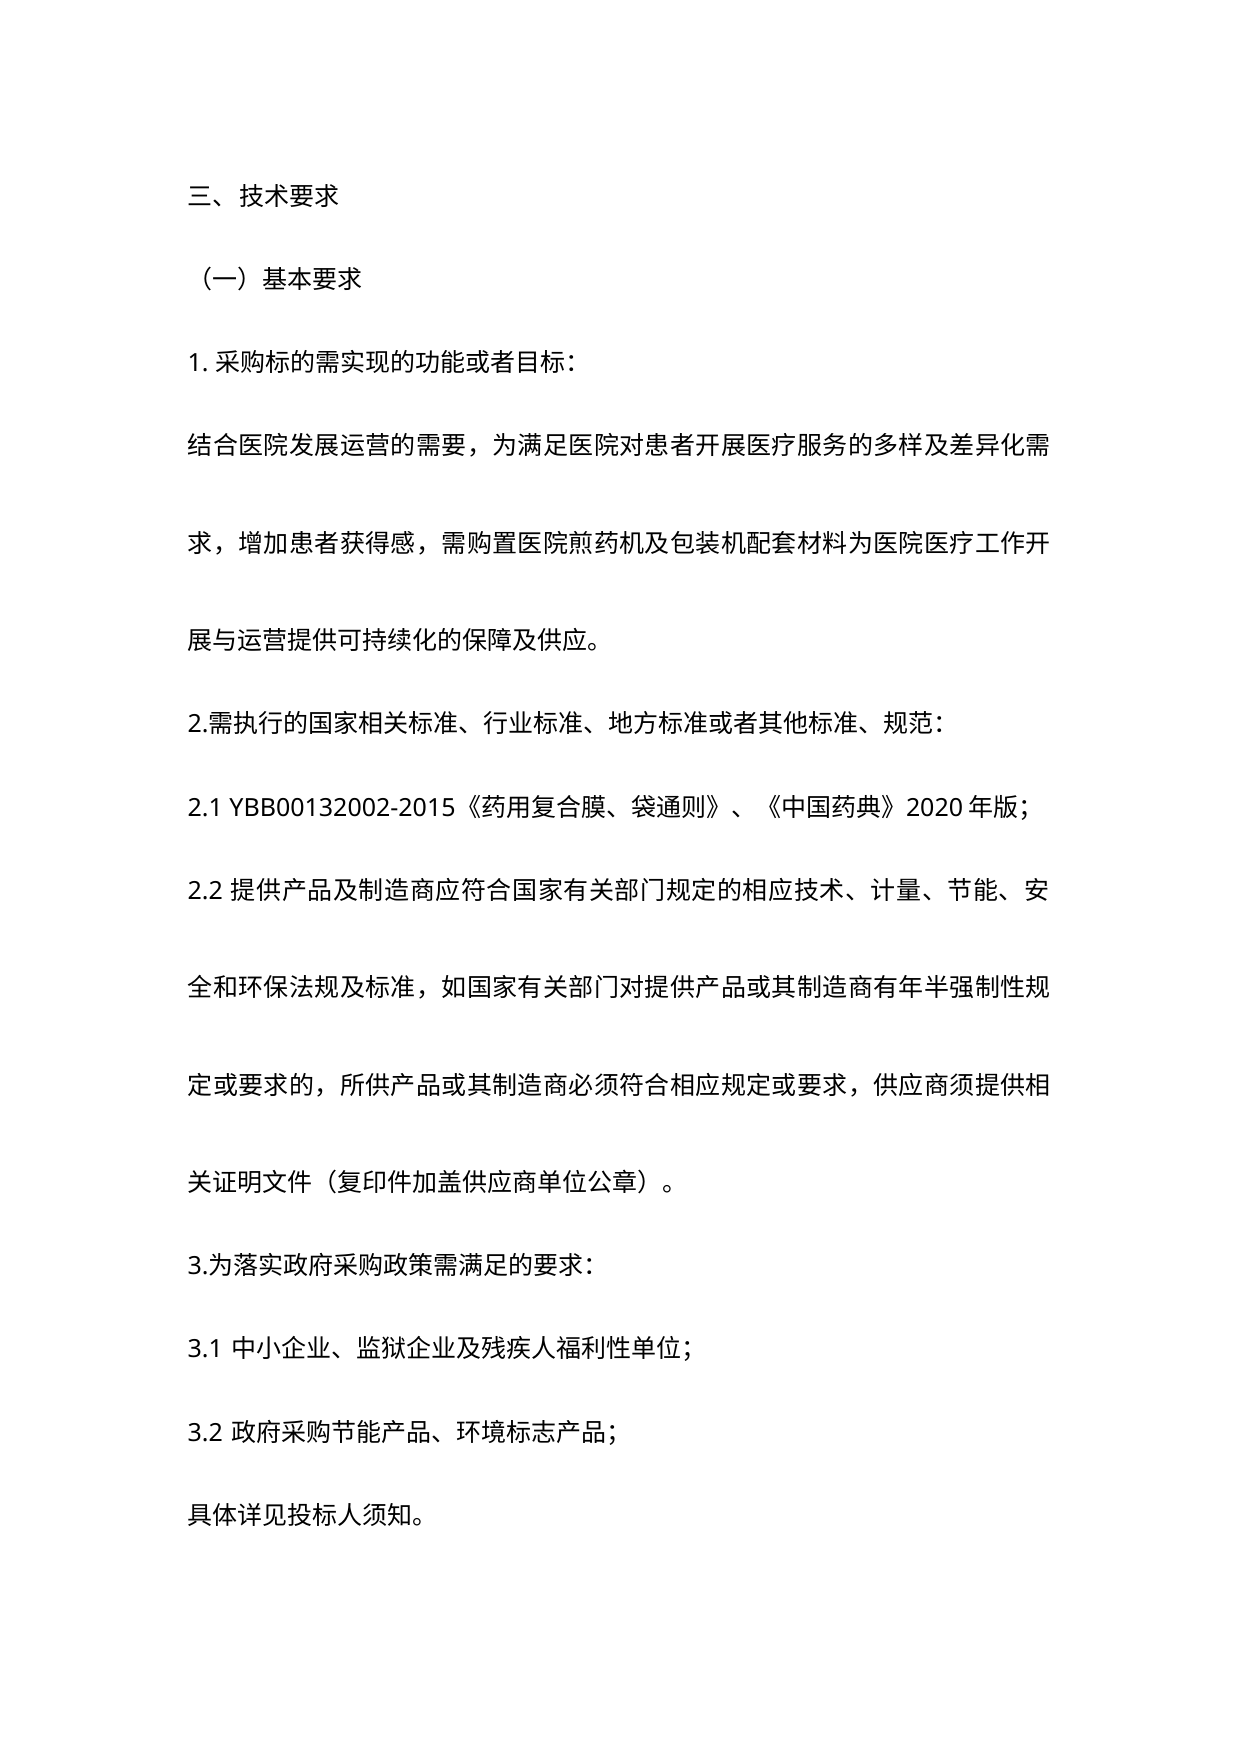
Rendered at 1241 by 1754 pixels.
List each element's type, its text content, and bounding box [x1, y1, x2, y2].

text 结合医院发展运营的需要，为满足医院对患者开展医疗服务的多样及差异化需求，增加患者获得感，需购置医院煎药机及包装机配套材料为医院医疗工作开展与运营提供可持续化的保障及供应。 [187, 411, 1053, 671]
list 3.为落实政府采购政策需满足的要求： [187, 1231, 1053, 1296]
list 2.2 提供产品及制造商应符合国家有关部门规定的相应技术、计量、节能、安全和环保法规及标准，如国家有关部门对提供产品或其制造商有年半强制性规定或要求的，所供产品或其制造商必须符合相应规定或要求，供应商须提供相关证明文件（复印件加盖供应商单位公章）。 [187, 856, 1053, 1213]
list 3.2 政府采购节能产品、环境标志产品； [187, 1398, 1053, 1463]
list 具体详见投标人须知。 [187, 1481, 1053, 1546]
text 1. 采购标的需实现的功能或者目标： [187, 328, 1053, 393]
list 3.1 中小企业、监狱企业及残疾人福利性单位； [187, 1314, 1053, 1379]
text （一）基本要求 [187, 245, 1053, 310]
list 2.1 YBB00132002-2015《药用复合膜、袋通则》、《中国药典》2020年版； [187, 773, 1053, 838]
list 2.需执行的国家相关标准、行业标准、地方标准或者其他标准、规范： [187, 689, 1053, 754]
list 技术要求 [187, 162, 1053, 227]
